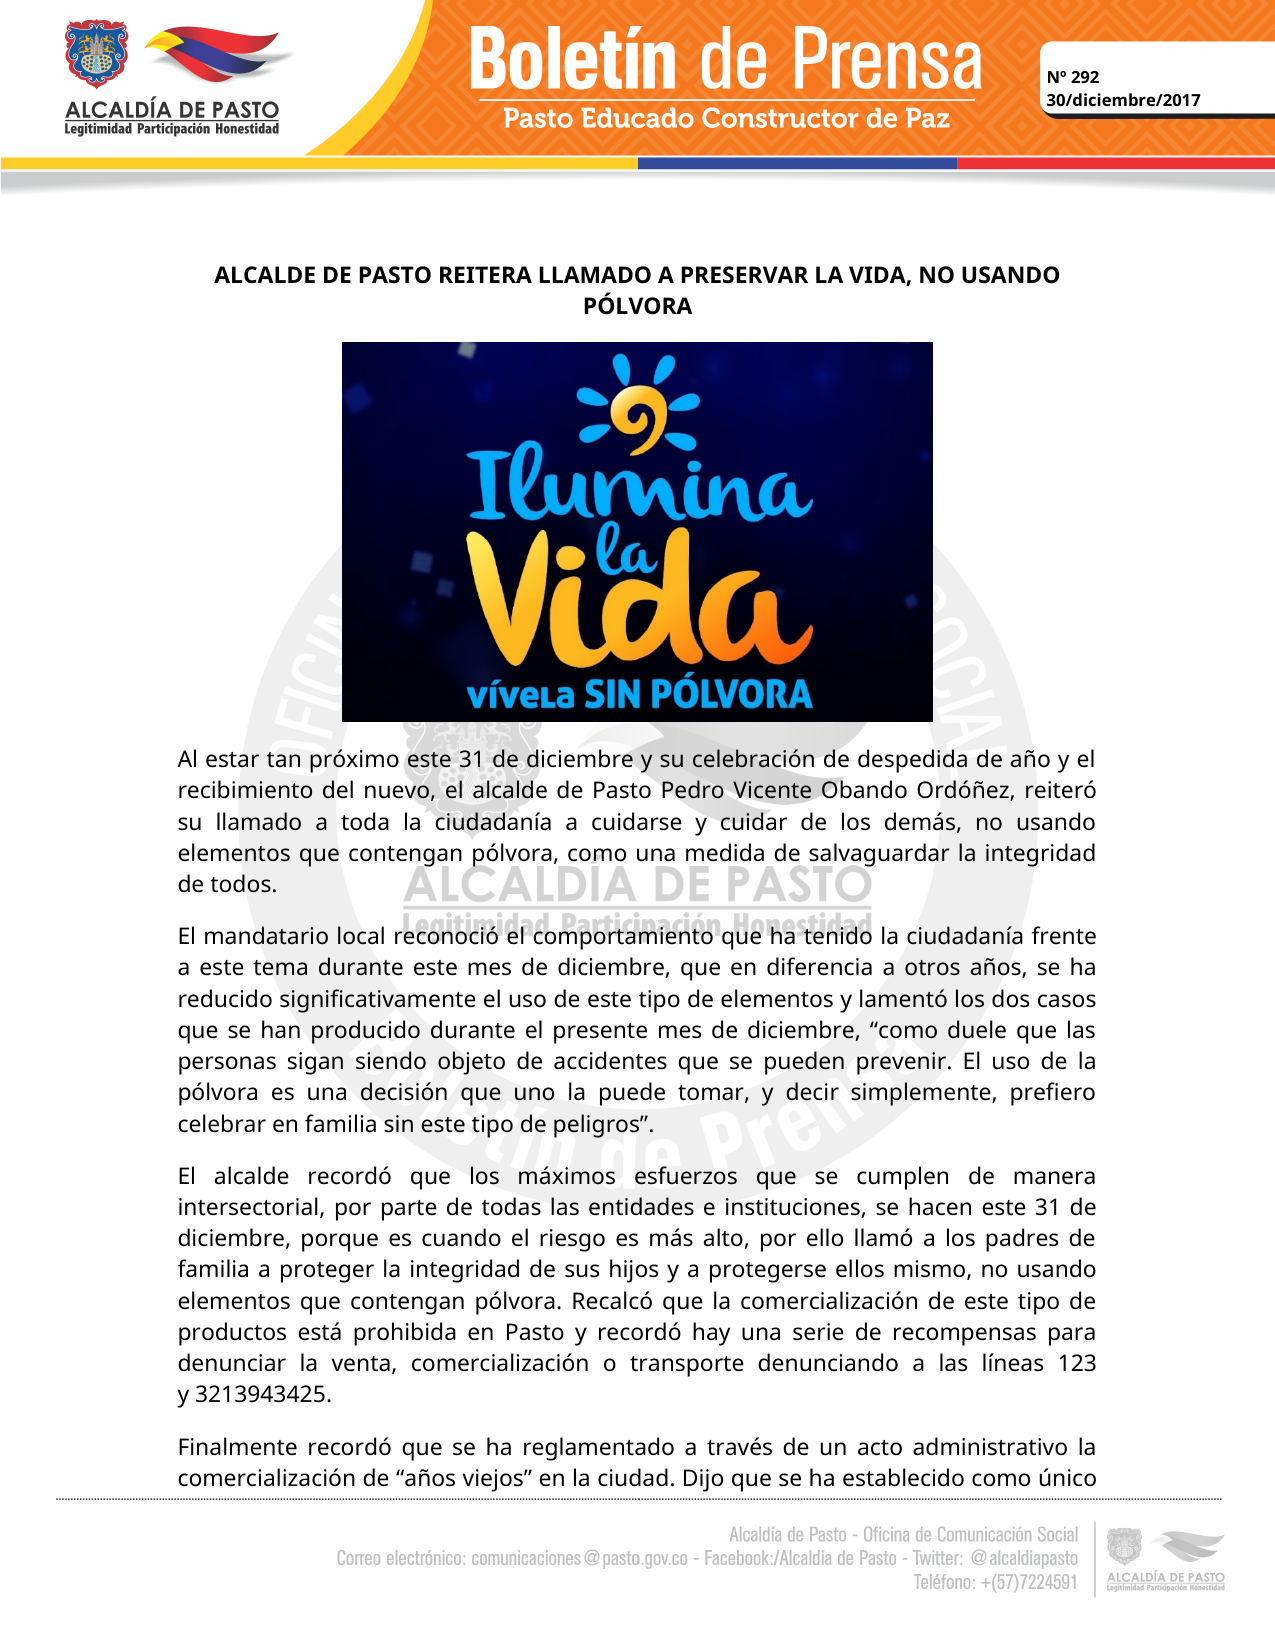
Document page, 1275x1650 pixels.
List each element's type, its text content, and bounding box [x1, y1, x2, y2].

text El alcalde recordó que los máximos esfuerzos que se cumplen de manera intersectorial, por parte de todas las entidades e instituciones, se hacen este 31 de diciembre, porque es cuando el riesgo es más alto, por ello llamó a los padres de familia a proteger la integridad de sus hijos y a protegerse ellos mismo, no usando elementos que contengan pólvora. Recalcó que la comercialización de este tipo de productos está prohibida en Pasto y recordó hay una serie de recompensas para denunciar la venta, comercialización o transporte denunciando a las líneas 123 y 3213943425. [177, 1159, 1098, 1409]
text El mandatario local reconoció el comportamiento que ha tenido la ciudadanía frente a este tema durante este mes de diciembre, que en diferencia a otros años, se ha reducido significativamente el uso de este tipo de elementos y lamentó los dos casos que se han producido durante el presente mes de diciembre, “como duele que las personas sigan siendo objeto de accidentes que se pueden prevenir. El uso de la pólvora es una decisión que uno la puede tomar, y decir simplemente, prefiero celebrar en familia sin este tipo de peligros”. [177, 920, 1098, 1139]
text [177, 1430, 1098, 1493]
text ALCALDE DE PASTO REITERA LLAMADO A PRESERVAR LA VIDA, NO USANDO PÓLVORA [177, 259, 1098, 321]
text Al estar tan próximo este 31 de diciembre y su celebración de despedida de año y el recibimiento del nuevo, el alcalde de Pasto Pedro Vicente Obando Ordóñez, reiteró su llamado a toda la ciudadanía a cuidarse y cuidar de los demás, no usando elementos que contengan pólvora, como una medida de salvaguardar la integridad de todos. [177, 743, 1098, 899]
picture [0, 0, 1275, 1638]
